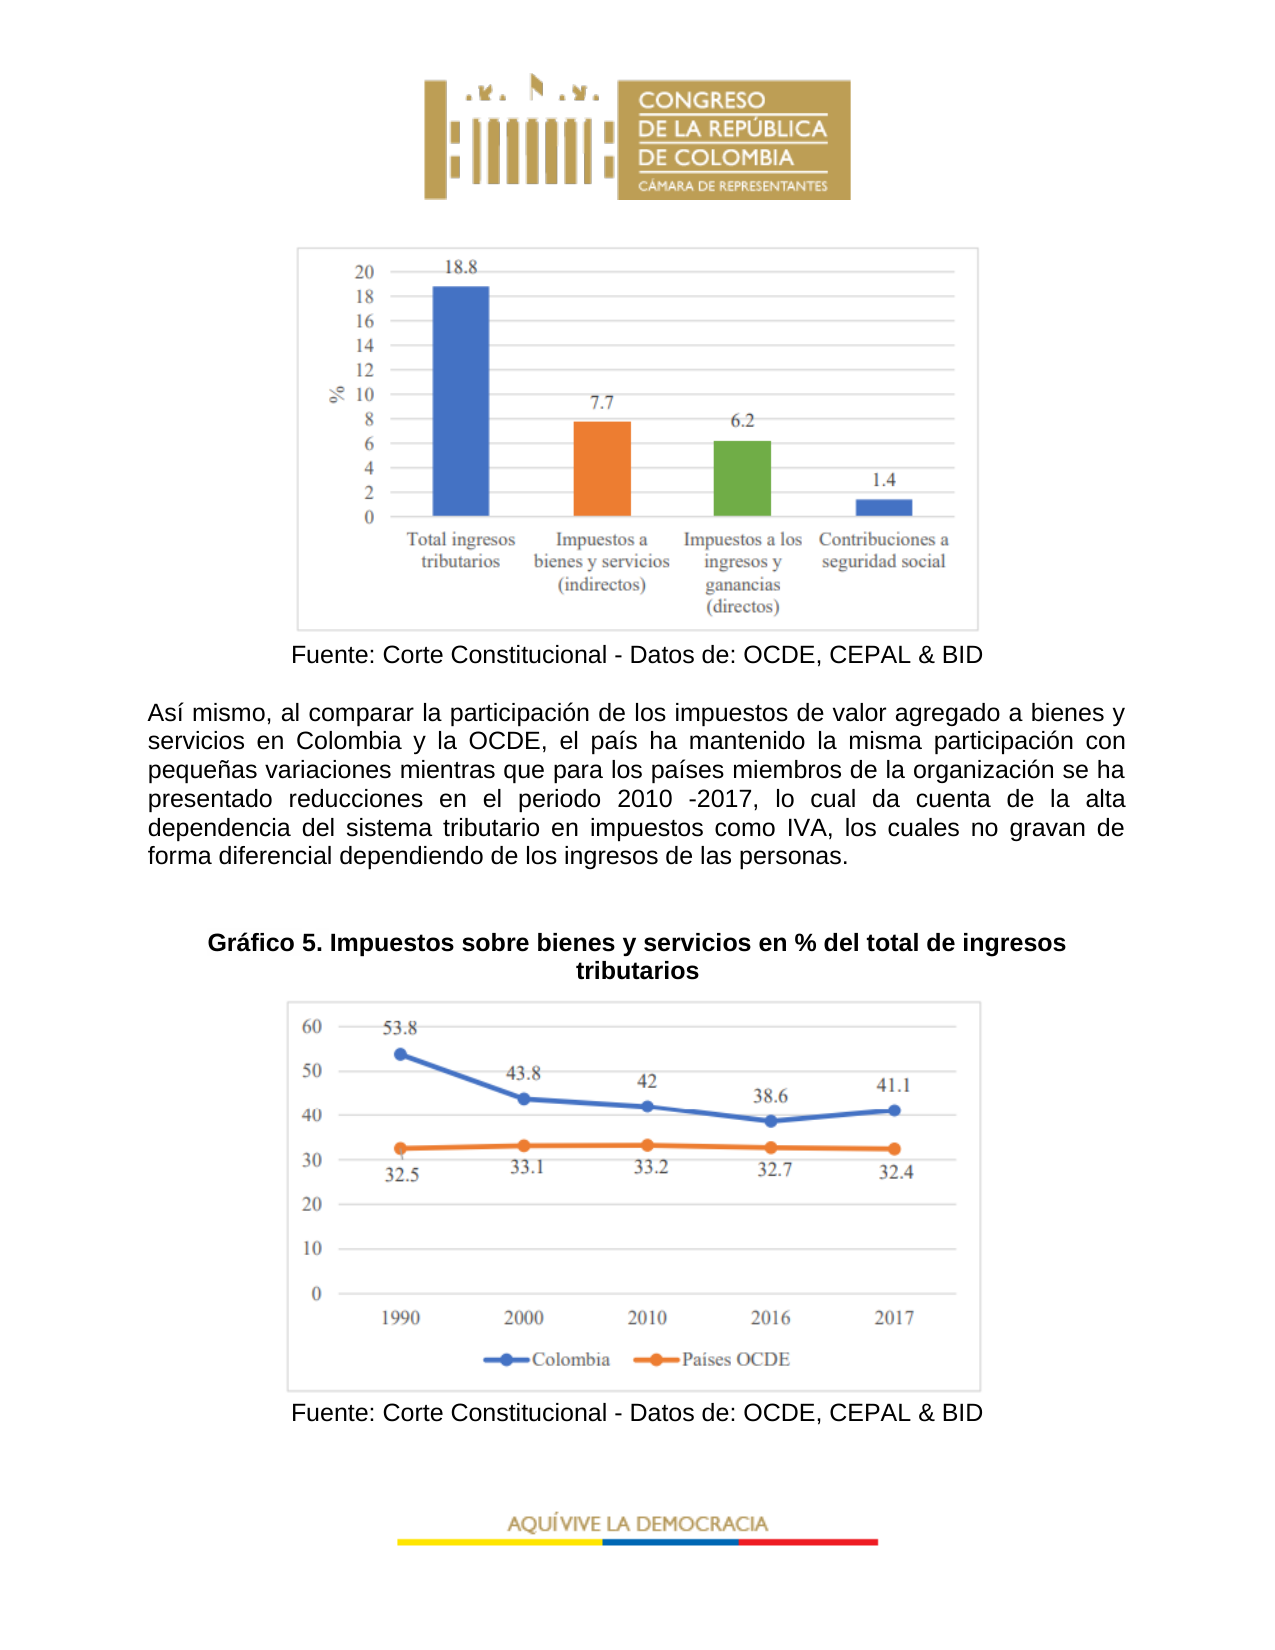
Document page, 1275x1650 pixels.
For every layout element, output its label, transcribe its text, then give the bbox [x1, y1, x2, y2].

picture [424, 73, 851, 200]
text Gráfico 5. Impuestos sobre bienes y servicios en % del total de ingresos tributarios [147, 928, 1127, 985]
text Fuente: Corte Constitucional - Datos de: OCDE, CEPAL & BID [147, 640, 1127, 669]
text Así mismo, al comparar la participación de los impuestos de valor agregado a bienes y servicios en Colombia y la OCDE, el país ha mantenido la misma participación con pequeñas variaciones mientras que para los países miembros de la organización se ha presentado reducciones en el periodo 2010 -2017, lo cual da cuenta de la alta dependencia del sistema tributario en impuestos como IVA, los cuales no gravan de forma diferencial dependiendo de los ingresos de las personas. [147, 698, 1127, 870]
picture [281, 985, 994, 1398]
picture [382, 1504, 893, 1549]
picture [281, 227, 994, 641]
text Fuente: Corte Constitucional - Datos de: OCDE, CEPAL & BID [147, 1398, 1127, 1426]
